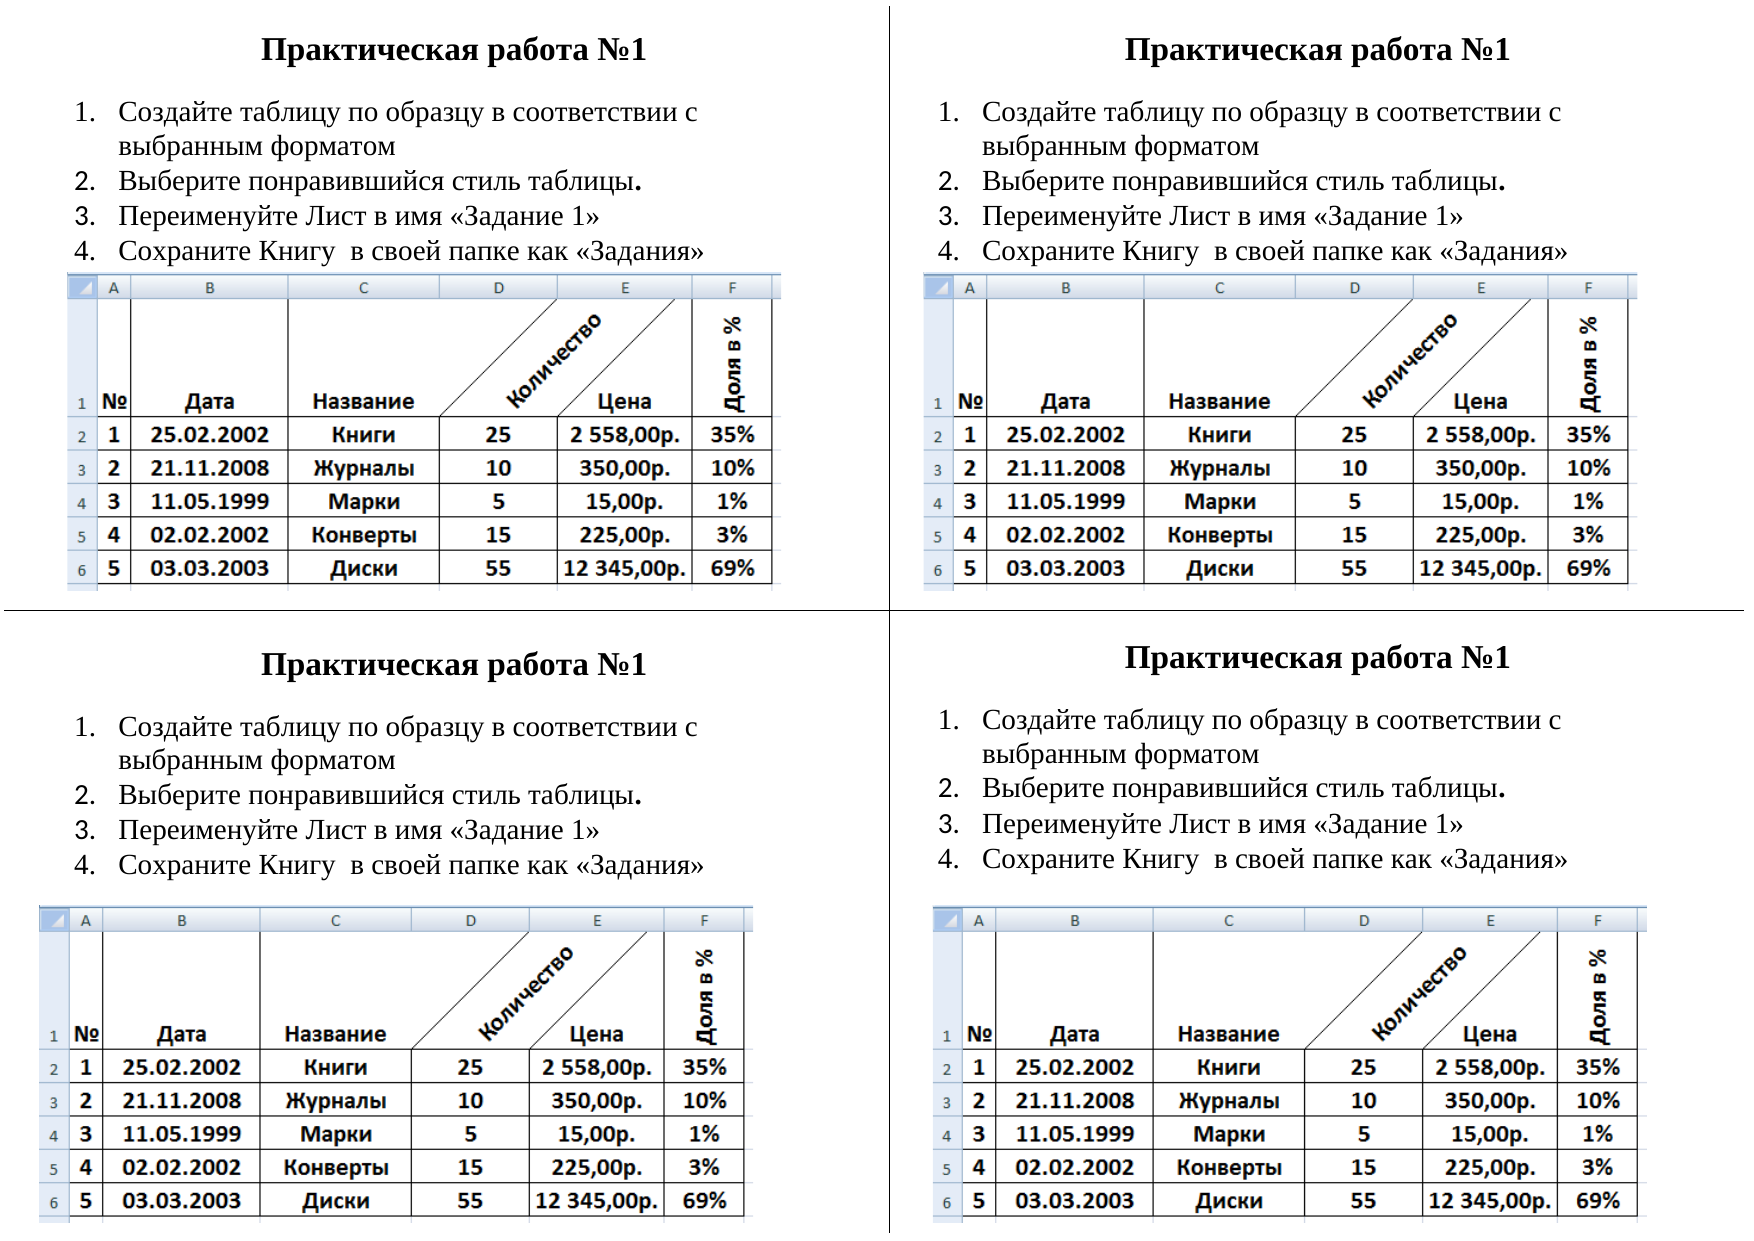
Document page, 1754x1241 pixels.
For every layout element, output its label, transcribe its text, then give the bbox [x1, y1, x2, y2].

picture [67, 272, 782, 591]
picture [923, 272, 1638, 591]
picture [932, 905, 1647, 1223]
list Выберите понравившийся стиль таблицы. [74, 776, 849, 811]
list Выберите понравившийся стиль таблицы. [938, 769, 1713, 805]
list Сохраните Книгу в своей папке как «Задания» [938, 233, 1713, 266]
list Переименуйте Лист в имя «Задание 1» [74, 811, 849, 847]
list Создайте таблицу по образцу в соответствии с выбранным форматом [74, 709, 849, 776]
list Переименуйте Лист в имя «Задание 1» [938, 805, 1713, 841]
text Практическая работа №1 [923, 637, 1713, 676]
list Создайте таблицу по образцу в соответствии с выбранным форматом [938, 94, 1713, 162]
list Переименуйте Лист в имя «Задание 1» [938, 197, 1713, 233]
list Сохраните Книгу в своей папке как «Задания» [74, 847, 849, 881]
list Выберите понравившийся стиль таблицы. [938, 162, 1713, 197]
list Создайте таблицу по образцу в соответствии с выбранным форматом [74, 94, 849, 162]
list Создайте таблицу по образцу в соответствии с выбранным форматом [938, 702, 1713, 769]
text Практическая работа №1 [59, 29, 849, 68]
list Переименуйте Лист в имя «Задание 1» [74, 197, 849, 233]
text Практическая работа №1 [59, 644, 849, 682]
picture [39, 905, 754, 1223]
list Сохраните Книгу в своей папке как «Задания» [74, 233, 849, 266]
list Выберите понравившийся стиль таблицы. [74, 162, 849, 197]
text Практическая работа №1 [923, 29, 1713, 68]
list Сохраните Книгу в своей папке как «Задания» [938, 841, 1713, 874]
